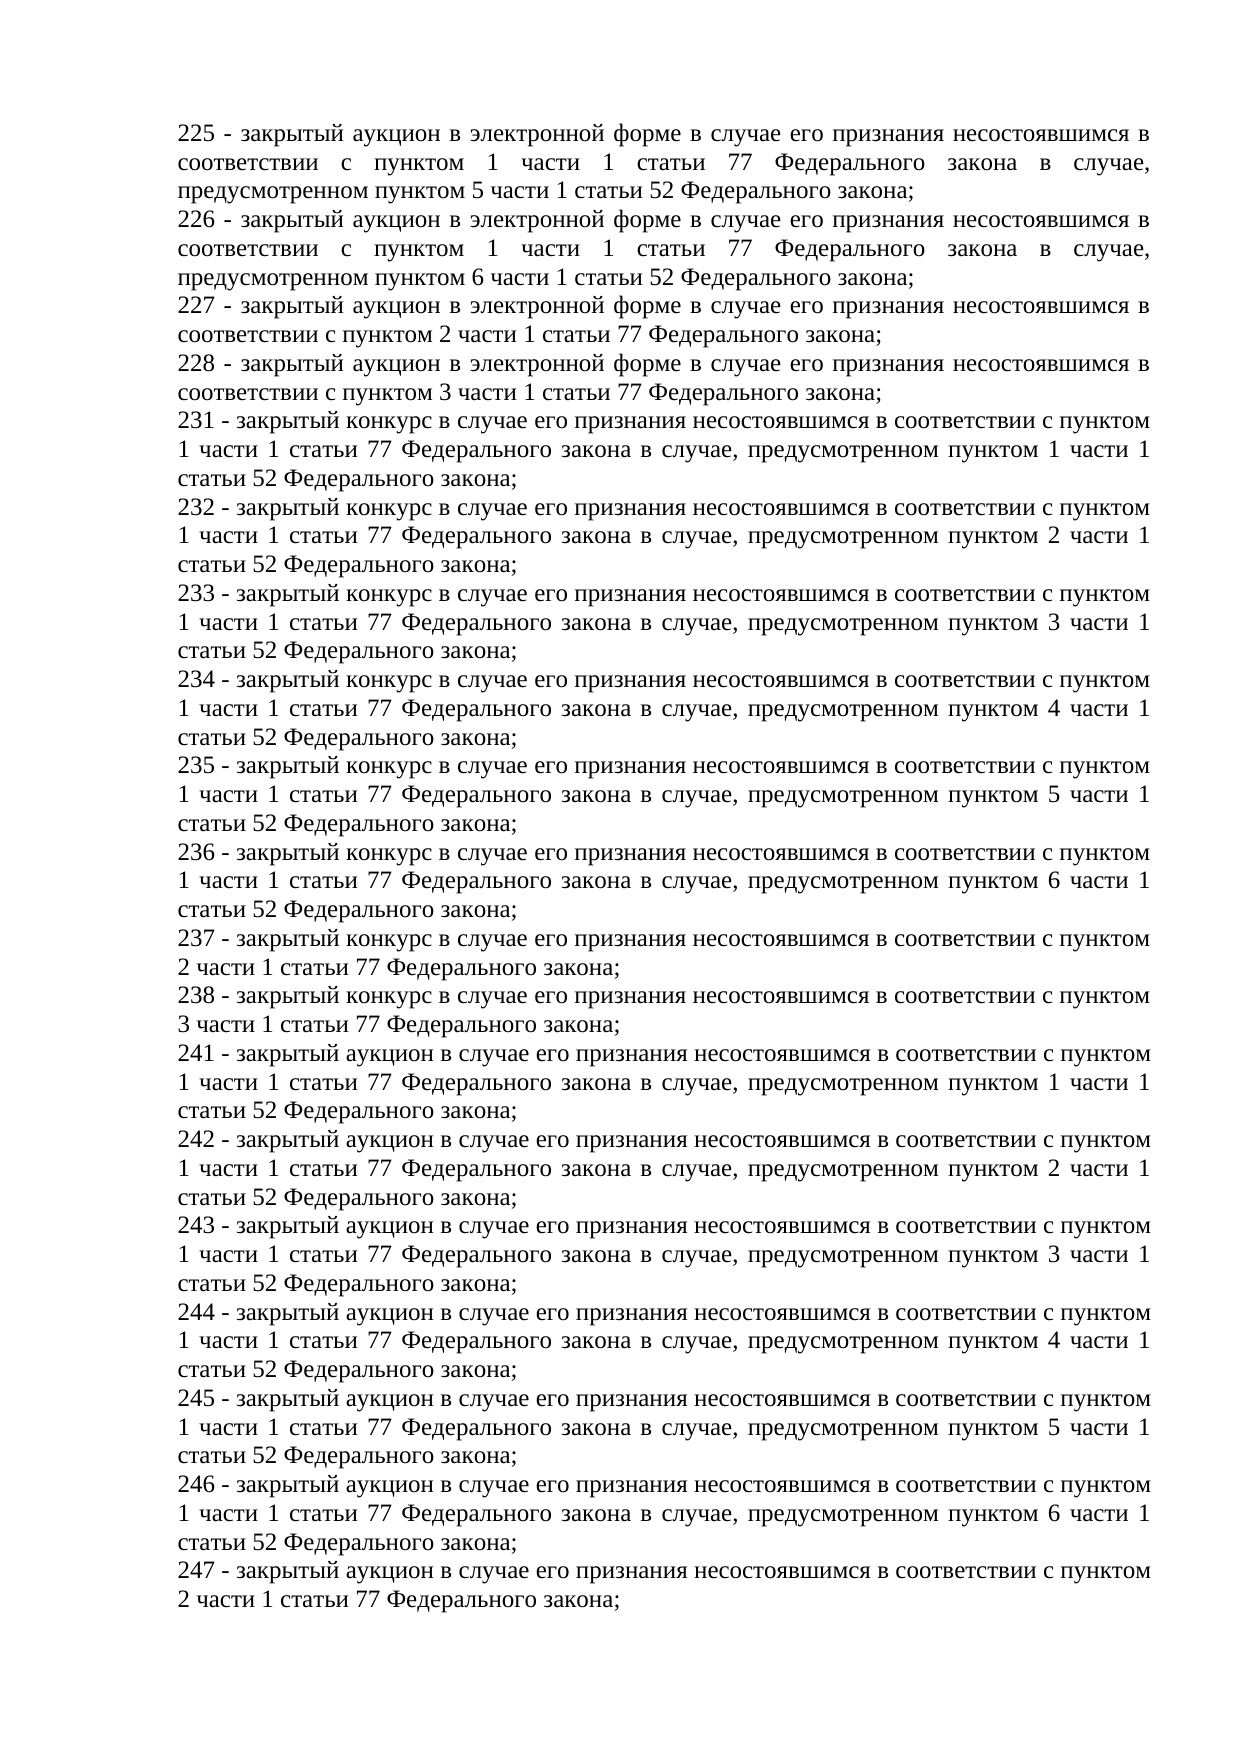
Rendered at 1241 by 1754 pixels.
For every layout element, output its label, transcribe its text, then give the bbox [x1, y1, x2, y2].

text 243 - закрытый аукцион в случае его признания несостоявшимся в соответствии с пунктом 1 части 1 статьи 77 Федерального закона в случае, предусмотренном пунктом 3 части 1 статьи 52 Федерального закона; [177, 1211, 1152, 1297]
text 241 - закрытый аукцион в случае его признания несостоявшимся в соответствии с пунктом 1 части 1 статьи 77 Федерального закона в случае, предусмотренном пунктом 1 части 1 статьи 52 Федерального закона; [177, 1038, 1152, 1124]
text 225 - закрытый аукцион в электронной форме в случае его признания несостоявшимся в соответствии с пунктом 1 части 1 статьи 77 Федерального закона в случае, предусмотренном пунктом 5 части 1 статьи 52 Федерального закона; [177, 118, 1152, 204]
text 235 - закрытый конкурс в случае его признания несостоявшимся в соответствии с пунктом 1 части 1 статьи 77 Федерального закона в случае, предусмотренном пунктом 5 части 1 статьи 52 Федерального закона; [177, 751, 1152, 837]
text 245 - закрытый аукцион в случае его признания несостоявшимся в соответствии с пунктом 1 части 1 статьи 77 Федерального закона в случае, предусмотренном пунктом 5 части 1 статьи 52 Федерального закона; [177, 1383, 1152, 1469]
text 232 - закрытый конкурс в случае его признания несостоявшимся в соответствии с пунктом 1 части 1 статьи 77 Федерального закона в случае, предусмотренном пунктом 2 части 1 статьи 52 Федерального закона; [177, 492, 1152, 578]
text 236 - закрытый конкурс в случае его признания несостоявшимся в соответствии с пунктом 1 части 1 статьи 77 Федерального закона в случае, предусмотренном пунктом 6 части 1 статьи 52 Федерального закона; [177, 837, 1152, 923]
text 227 - закрытый аукцион в электронной форме в случае его признания несостоявшимся в соответствии с пунктом 2 части 1 статьи 77 Федерального закона; [177, 291, 1152, 348]
text 242 - закрытый аукцион в случае его признания несостоявшимся в соответствии с пунктом 1 части 1 статьи 77 Федерального закона в случае, предусмотренном пунктом 2 части 1 статьи 52 Федерального закона; [177, 1124, 1152, 1211]
text 247 - закрытый аукцион в случае его признания несостоявшимся в соответствии с пунктом 2 части 1 статьи 77 Федерального закона; [177, 1556, 1152, 1613]
text 238 - закрытый конкурс в случае его признания несостоявшимся в соответствии с пунктом 3 части 1 статьи 77 Федерального закона; [177, 981, 1152, 1038]
text 231 - закрытый конкурс в случае его признания несостоявшимся в соответствии с пунктом 1 части 1 статьи 77 Федерального закона в случае, предусмотренном пунктом 1 части 1 статьи 52 Федерального закона; [177, 406, 1152, 492]
text 246 - закрытый аукцион в случае его признания несостоявшимся в соответствии с пунктом 1 части 1 статьи 77 Федерального закона в случае, предусмотренном пунктом 6 части 1 статьи 52 Федерального закона; [177, 1469, 1152, 1556]
text 228 - закрытый аукцион в электронной форме в случае его признания несостоявшимся в соответствии с пунктом 3 части 1 статьи 77 Федерального закона; [177, 348, 1152, 406]
text 244 - закрытый аукцион в случае его признания несостоявшимся в соответствии с пунктом 1 части 1 статьи 77 Федерального закона в случае, предусмотренном пунктом 4 части 1 статьи 52 Федерального закона; [177, 1297, 1152, 1383]
text 233 - закрытый конкурс в случае его признания несостоявшимся в соответствии с пунктом 1 части 1 статьи 77 Федерального закона в случае, предусмотренном пунктом 3 части 1 статьи 52 Федерального закона; [177, 578, 1152, 664]
text 226 - закрытый аукцион в электронной форме в случае его признания несостоявшимся в соответствии с пунктом 1 части 1 статьи 77 Федерального закона в случае, предусмотренном пунктом 6 части 1 статьи 52 Федерального закона; [177, 204, 1152, 291]
text 237 - закрытый конкурс в случае его признания несостоявшимся в соответствии с пунктом 2 части 1 статьи 77 Федерального закона; [177, 923, 1152, 981]
text 234 - закрытый конкурс в случае его признания несостоявшимся в соответствии с пунктом 1 части 1 статьи 77 Федерального закона в случае, предусмотренном пунктом 4 части 1 статьи 52 Федерального закона; [177, 664, 1152, 751]
